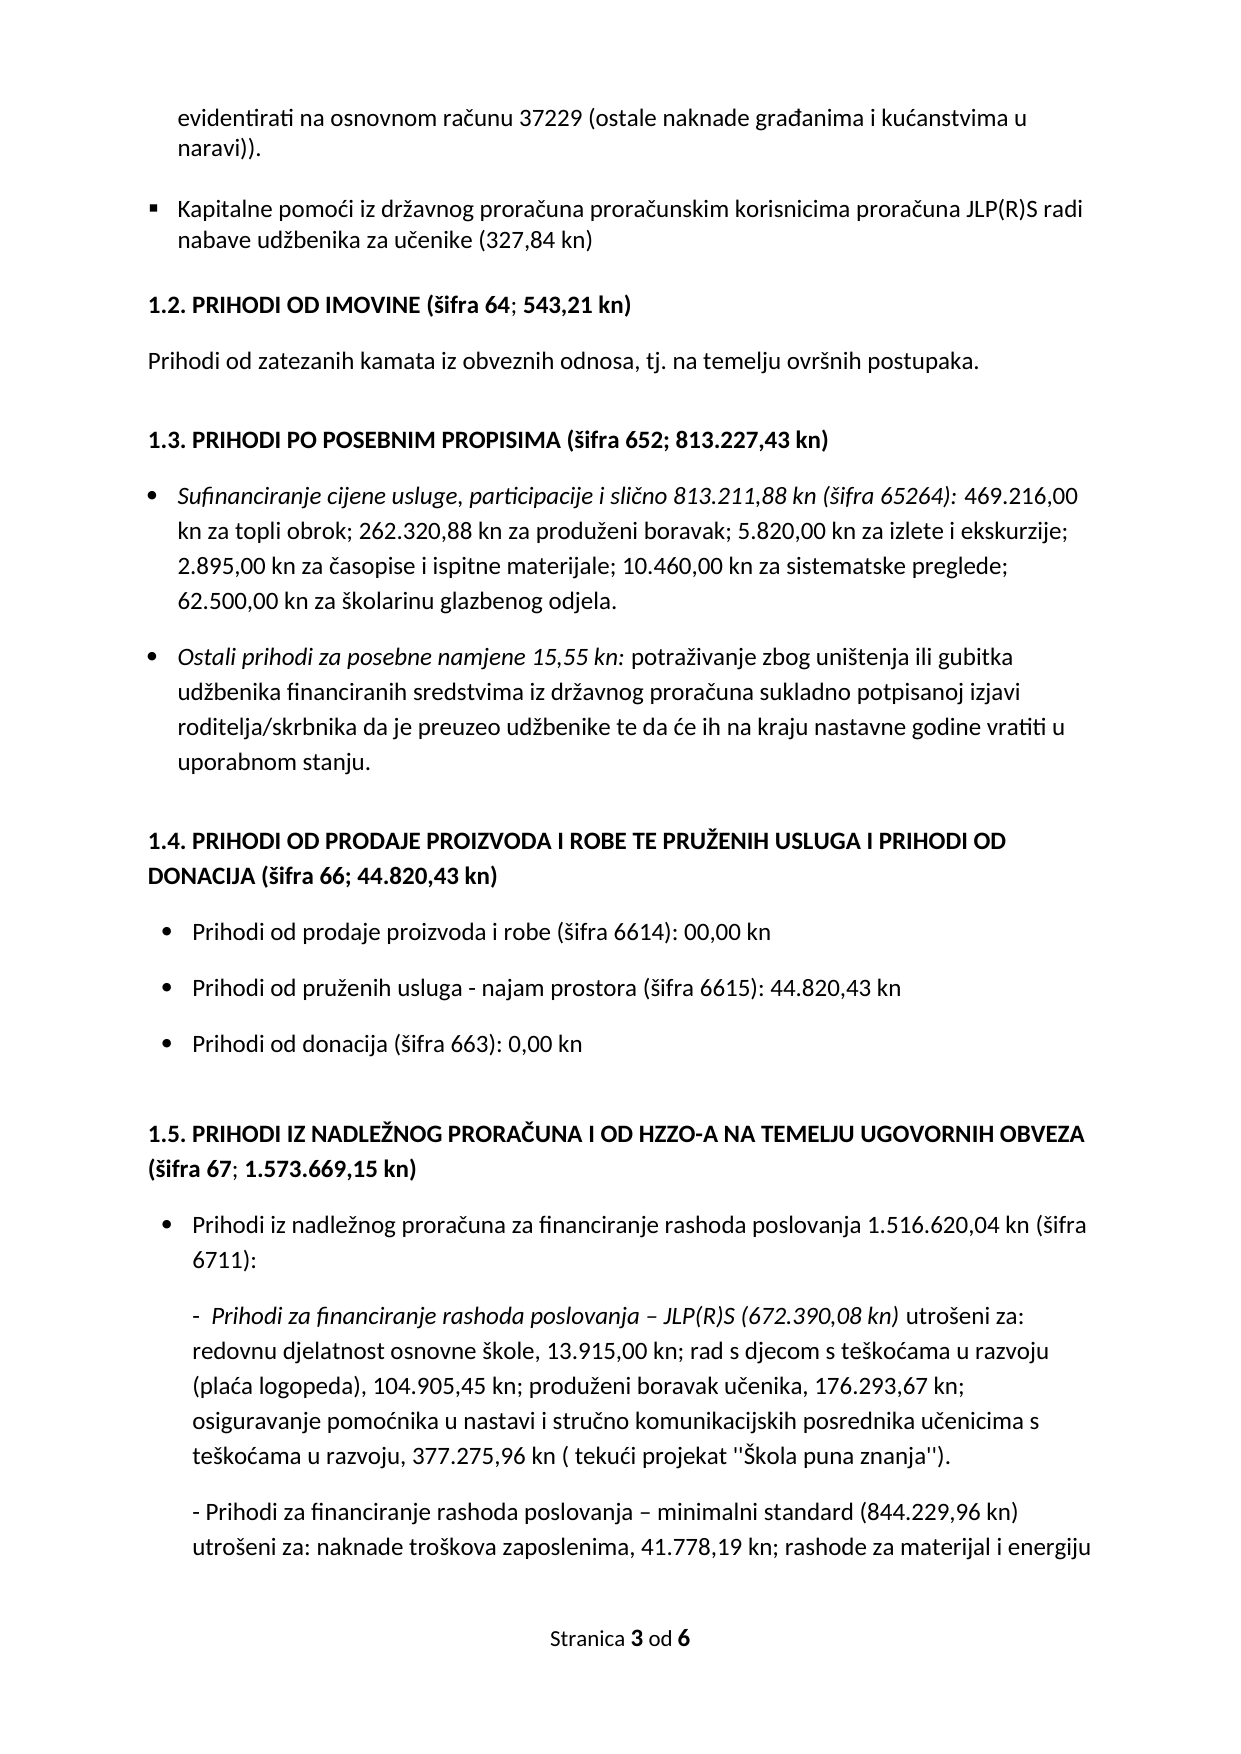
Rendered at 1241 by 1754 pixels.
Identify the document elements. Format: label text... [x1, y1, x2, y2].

text Prihodi od zatezanih kamata iz obveznih odnosa, tj. na temelju ovršnih postupaka. [148, 345, 1093, 376]
list Sufinanciranje cijene usluge, participacije i slično 813.211,88 kn (šifra 65264): 469.216,00 kn za topli obrok; 262.320,88 kn za produženi boravak; 5.820,00 kn za izlete i ekskurzije; 2.895,00 kn za časopise i ispitne materijale; 10.460,00 kn za sistematske preglede; 62.500,00 kn za školarinu glazbenog odjela. [148, 480, 1093, 616]
list Prihodi iz nadležnog proračuna za financiranje rashoda poslovanja 1.516.620,04 kn (šifra 6711): [162, 1209, 1093, 1275]
text 1.4. PRIHODI OD PRODAJE PROIZVODA I ROBE TE PRUŽENIH USLUGA I PRIHODI OD DONACIJA (šifra 66; 44.820,43 kn) [148, 825, 1093, 891]
list Prihodi od pruženih usluga - najam prostora (šifra 6615): 44.820,43 kn [162, 972, 1093, 1002]
text 1.3. PRIHODI PO POSEBNIM PROPISIMA (šifra 652; 813.227,43 kn) [148, 424, 1093, 455]
list Prihodi od donacija (šifra 663): 0,00 kn [162, 1028, 1093, 1058]
text 1.2. PRIHODI OD IMOVINE (šifra 64; 543,21 kn) [148, 289, 1093, 320]
text 1.5. PRIHODI IZ NADLEŽNOG PRORAČUNA I OD HZZO-A NA TEMELJU UGOVORNIH OBVEZA (šifra 67; 1.573.669,15 kn) [148, 1118, 1093, 1184]
list Prihodi od prodaje proizvoda i robe (šifra 6614): 00,00 kn [162, 916, 1093, 947]
text - Prihodi za financiranje rashoda poslovanja – JLP(R)S (672.390,08 kn) utrošeni za: redovnu djelatnost osnovne škole, 13.915,00 kn; rad s djecom s teškoćama u razvoju (plaća logopeda), 104.905,45 kn; produženi boravak učenika, 176.293,67 kn; osiguravanje pomoćnika u nastavi i stručno komunikacijskih posrednika učenicima s teškoćama u razvoju, 377.275,96 kn ( tekući projekat ''Škola puna znanja''). [192, 1300, 1093, 1471]
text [192, 1496, 1093, 1562]
list Ostali prihodi za posebne namjene 15,55 kn: potraživanje zbog uništenja ili gubitka udžbenika financiranih sredstvima iz državnog proračuna sukladno potpisanoj izjavi roditelja/skrbnika da je preuzeo udžbenike te da će ih na kraju nastavne godine vratiti u uporabnom stanju. [148, 641, 1093, 777]
list Kapitalne pomoći iz državnog proračuna proračunskim korisnicima proračuna JLP(R)S radi nabave udžbenika za učenike (327,84 kn) [148, 193, 1093, 254]
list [148, 102, 1093, 163]
